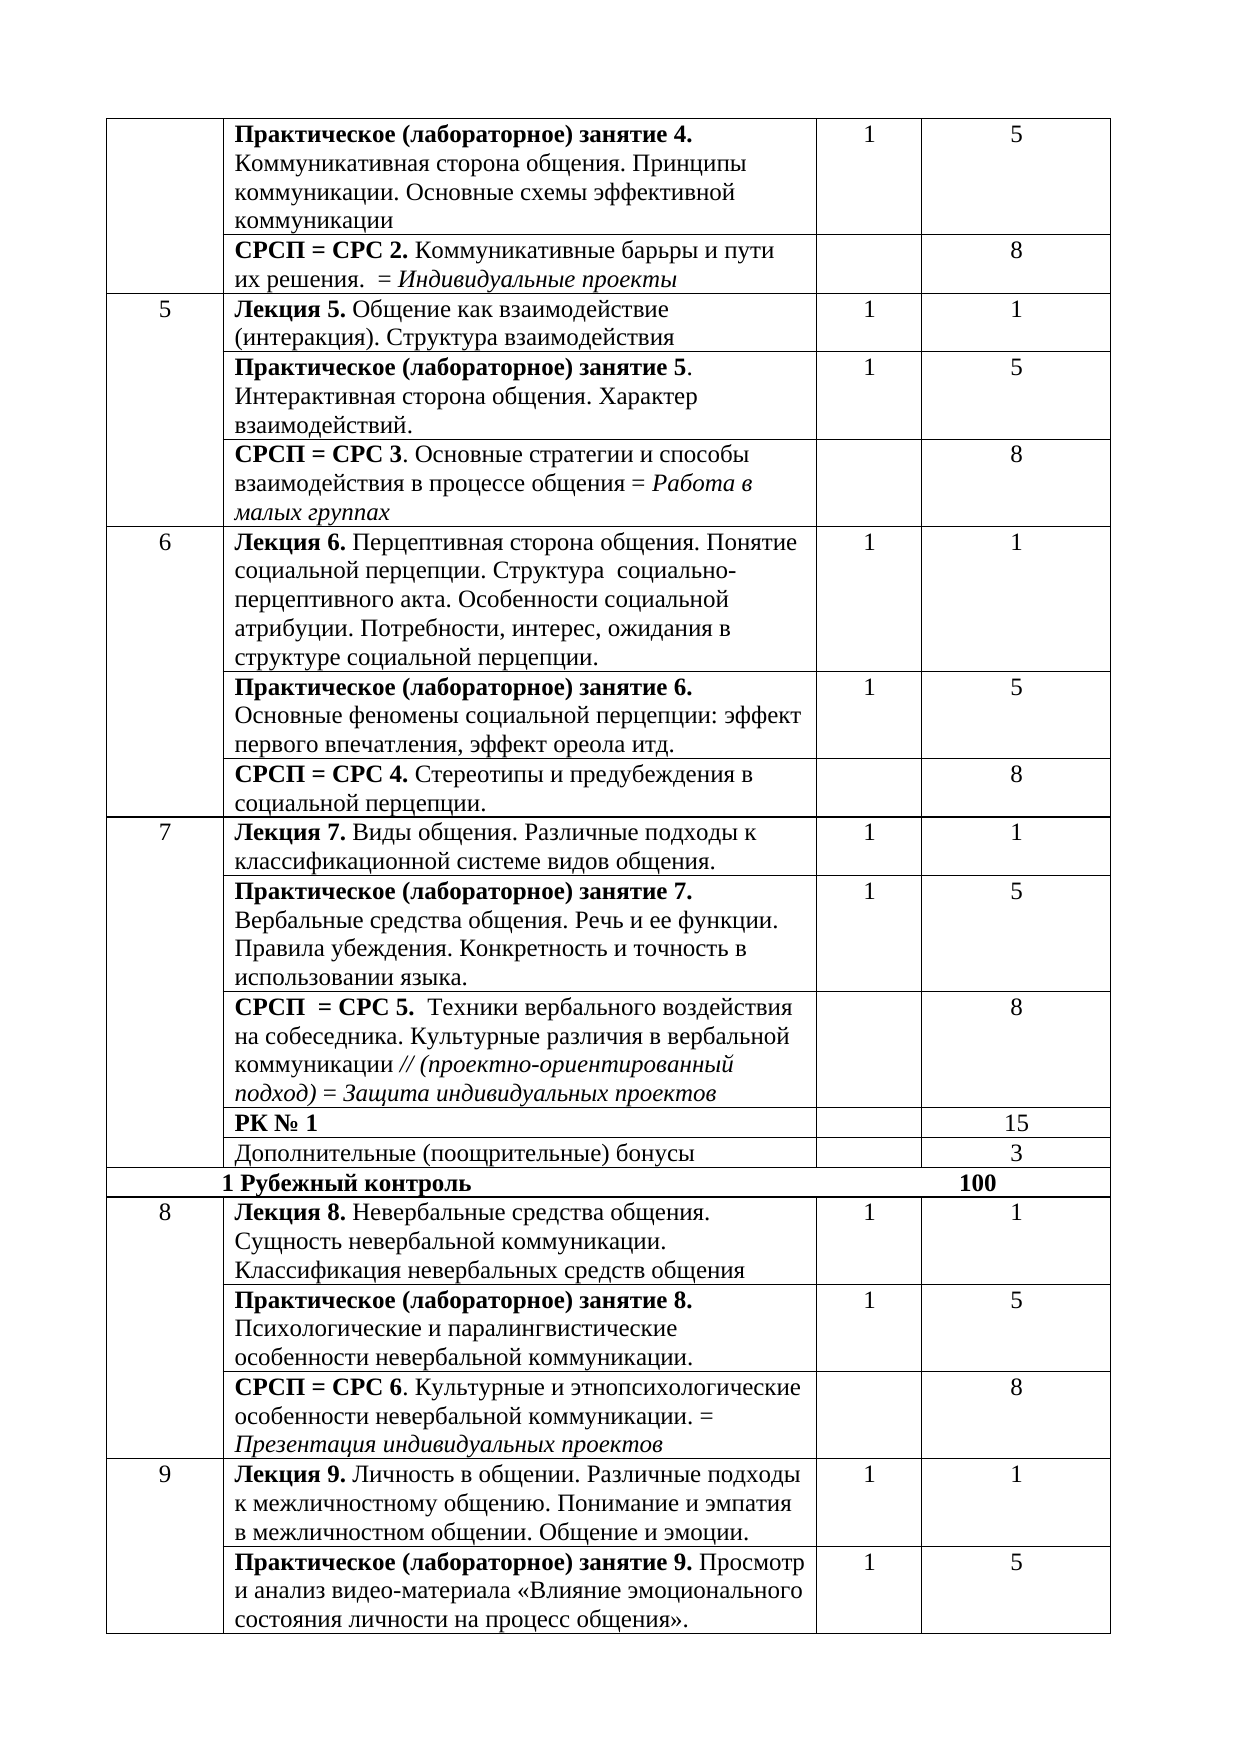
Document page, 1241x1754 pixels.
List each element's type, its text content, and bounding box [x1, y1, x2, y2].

table_cell Практическое (лабораторное) занятие 6. Основные феномены социальной перцепции: эффект первого впечатления, эффект ореола итд. [224, 672, 816, 758]
table_cell 1 [817, 1198, 921, 1284]
table_cell Практическое (лабораторное) занятие 7. Вербальные средства общения. Речь и ее функции. Правила убеждения. Конкретность и точность в использовании языка. [224, 876, 816, 991]
table_cell Практическое (лабораторное) занятие 8. Психологические и паралингвистические особенности невербальной коммуникации. [224, 1285, 816, 1371]
table_cell 8 [922, 759, 1110, 816]
table_cell [817, 759, 921, 816]
table_cell 5 [107, 294, 223, 526]
table_cell 1 [817, 1547, 921, 1633]
table_cell 15 [922, 1108, 1110, 1137]
table_cell 1 [817, 672, 921, 758]
table_cell СРСП = СРС 2. Коммуникативные барьры и пути их решения. = Индивидуальные проекты [224, 235, 816, 293]
table_cell СРСП = СРС 5. Техники вербального воздействия на собеседника. Культурные различия в вербальной коммуникации // (проектно-ориентированный подход) = Защита индивидуальных проектов [224, 992, 816, 1107]
table_cell Лекция 9. Личность в общении. Различные подходы к межличностному общению. Понимание и эмпатия в межличностном общении. Общение и эмоции. [224, 1459, 816, 1546]
table_cell 1 [922, 1198, 1110, 1284]
table_cell 1 [922, 818, 1110, 875]
table_cell [817, 235, 921, 293]
table_cell 9 [107, 1459, 223, 1633]
table_cell 1 [817, 527, 921, 671]
table_cell Практическое (лабораторное) занятие 4. Коммуникативная сторона общения. Принципы коммуникации. Основные схемы эффективной коммуникации [224, 119, 816, 234]
table_cell 5 [922, 876, 1110, 991]
table_cell 8 [922, 1372, 1110, 1458]
table_cell 1 [817, 294, 921, 351]
table_cell [817, 1138, 921, 1167]
table_cell 1 [817, 352, 921, 438]
table_cell Дополнительные (поощрительные) бонусы [224, 1138, 816, 1167]
table_cell Лекция 6. Перцептивная сторона общения. Понятие социальной перцепции. Структура социально-перцептивного акта. Особенности социальной атрибуции. Потребности, интерес, ожидания в структуре социальной перцепции. [224, 527, 816, 671]
table_cell 8 [922, 235, 1110, 293]
table_cell 1 [817, 818, 921, 875]
table_cell 5 [922, 352, 1110, 438]
table_cell [817, 1372, 921, 1458]
table_cell 5 [922, 1547, 1110, 1633]
table_cell 5 [922, 119, 1110, 234]
table_cell СРСП = СРС 4. Стереотипы и предубеждения в социальной перцепции. [224, 759, 816, 816]
table_cell 1 [922, 527, 1110, 671]
table_cell 1 [817, 119, 921, 234]
table_cell 6 [107, 527, 223, 816]
table_cell 1 [817, 1459, 921, 1546]
table_cell 1 [922, 1459, 1110, 1546]
table_cell 1 [922, 294, 1110, 351]
table_cell Практическое (лабораторное) занятие 5. Интерактивная сторона общения. Характер взаимодействий. [224, 352, 816, 438]
table_cell 5 [922, 672, 1110, 758]
table_cell Практическое (лабораторное) занятие 9. Просмотр и анализ видео-материала «Влияние эмоционального состояния личности на процесс общения». [224, 1547, 816, 1633]
table_cell Лекция 5. Общение как взаимодействие (интеракция). Структура взаимодействия [224, 294, 816, 351]
table_cell 4 [107, 119, 223, 293]
table_cell [817, 992, 921, 1107]
table_cell 5 [922, 1285, 1110, 1371]
table_cell 8 [107, 1198, 223, 1458]
table_cell 8 [922, 440, 1110, 526]
table_cell 7 [107, 818, 223, 1167]
table_cell СРСП = СРС 3. Основные стратегии и способы взаимодействия в процессе общения = Работа в малых группах [224, 440, 816, 526]
table_cell Лекция 7. Виды общения. Различные подходы к классификационной системе видов общения. [224, 818, 816, 875]
table_cell [817, 440, 921, 526]
table_cell 1 [817, 876, 921, 991]
table_cell СРСП = СРС 6. Культурные и этнопсихологические особенности невербальной коммуникации. = Презентация индивидуальных проектов [224, 1372, 816, 1458]
table_cell 3 [922, 1138, 1110, 1167]
table_cell 1 [817, 1285, 921, 1371]
table_cell [817, 1108, 921, 1137]
table_cell 1 Рубежный контроль 100 [107, 1168, 1110, 1196]
table_cell Лекция 8. Невербальные средства общения. Сущность невербальной коммуникации. Классификация невербальных средств общения [224, 1198, 816, 1284]
table_cell 8 [922, 992, 1110, 1107]
table_cell РК № 1 [224, 1108, 816, 1137]
